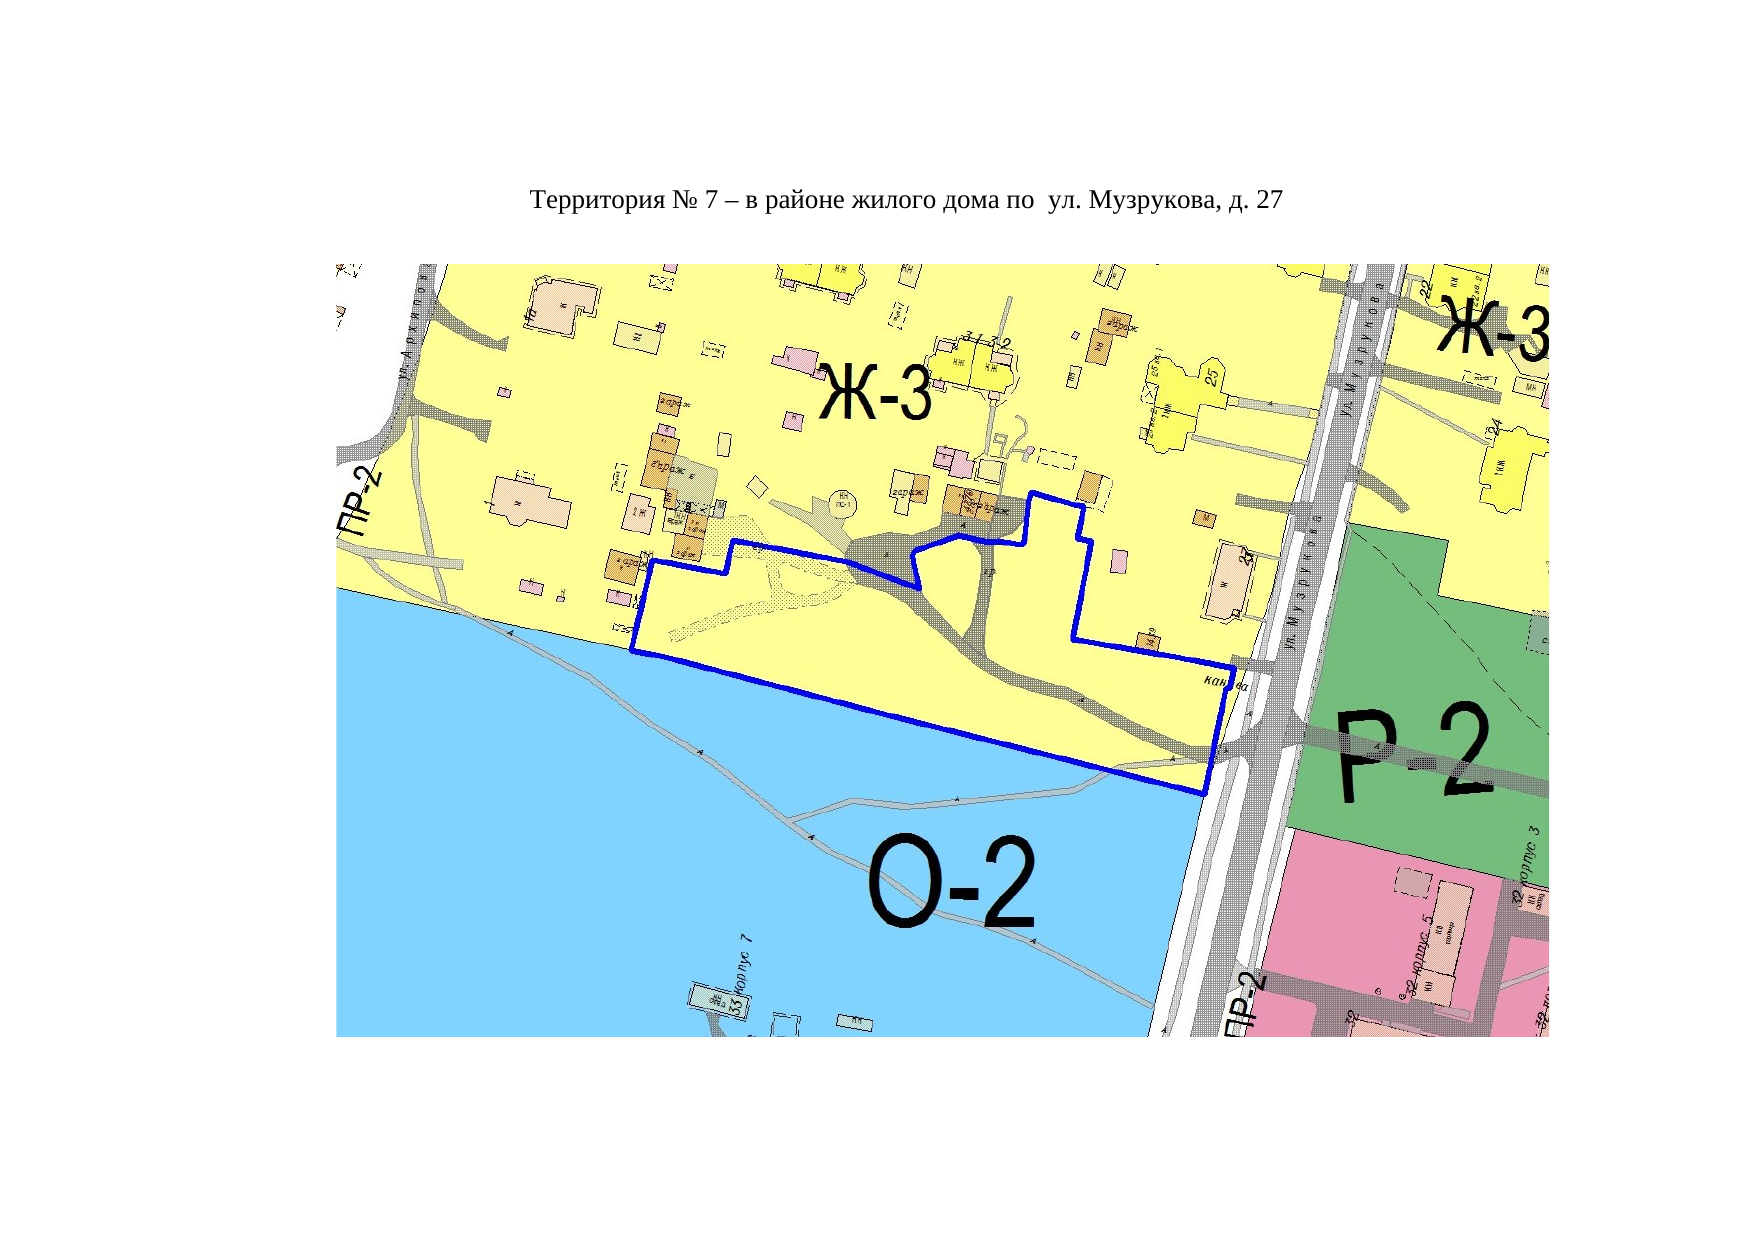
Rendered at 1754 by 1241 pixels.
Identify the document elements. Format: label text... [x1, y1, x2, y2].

text Территория № 7 – в районе жилого дома по ул. Музрукова, д. 27 [118, 184, 1695, 215]
picture [336, 264, 1550, 1037]
